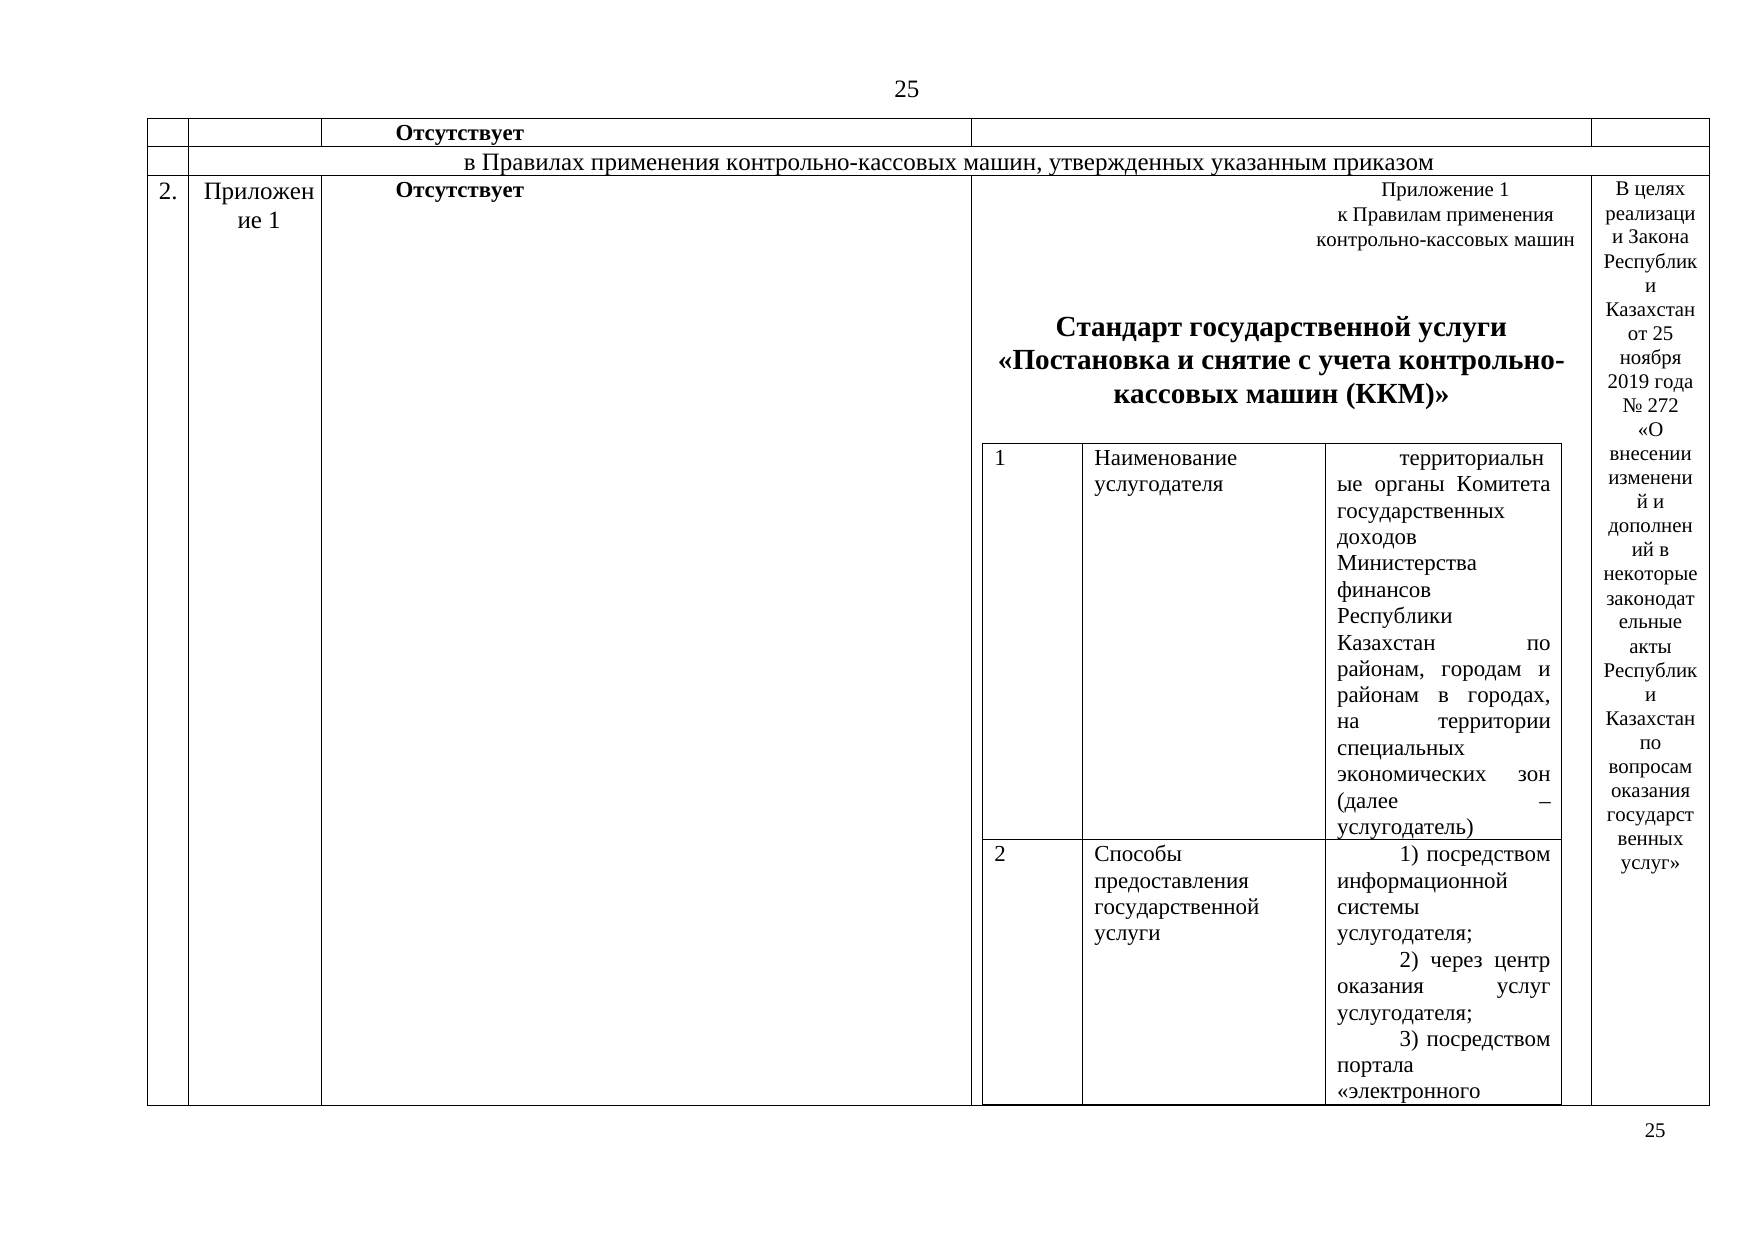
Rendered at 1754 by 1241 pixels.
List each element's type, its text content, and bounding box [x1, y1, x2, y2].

table_cell [148, 147, 188, 175]
table_cell Отсутствует [322, 176, 971, 1105]
table_cell 2. [148, 176, 188, 1105]
table_cell [189, 119, 321, 146]
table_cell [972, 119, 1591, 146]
table_cell 1. [148, 119, 188, 146]
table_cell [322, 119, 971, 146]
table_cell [1592, 176, 1709, 1105]
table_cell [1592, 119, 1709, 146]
table_cell в Правилах применения контрольно-кассовых машин, утвержденных указанным приказом [189, 147, 1709, 175]
table_cell Приложение 1 [189, 176, 321, 1105]
